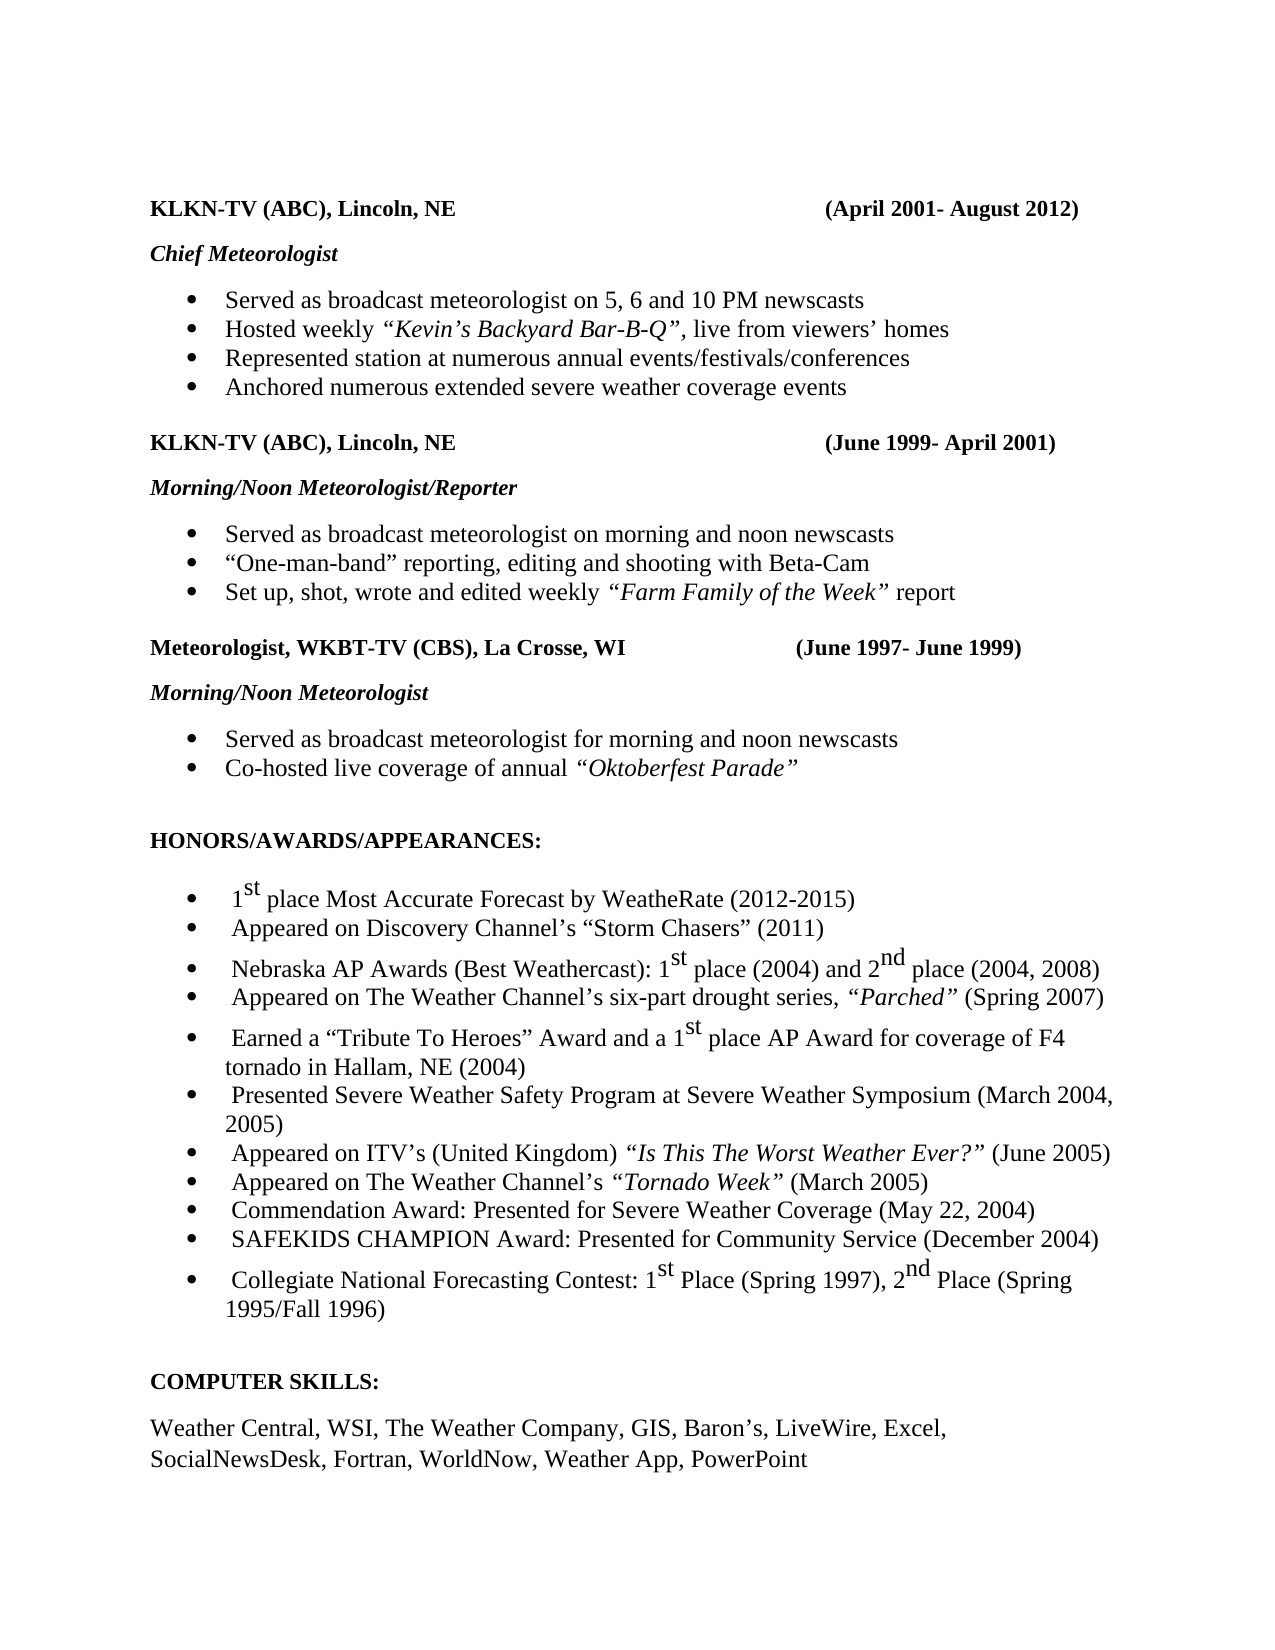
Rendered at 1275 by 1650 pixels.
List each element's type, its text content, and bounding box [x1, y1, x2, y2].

text Weather Central, WSI, The Weather Company, GIS, Baron’s, LiveWire, Excel, SocialNewsDesk, Fortran, WorldNow, Weather App, PowerPoint [150, 1413, 1125, 1473]
list Co-hosted live coverage of annual “Oktoberfest Parade” [187, 753, 1125, 782]
list Nebraska AP Awards (Best Weathercast): 1st place (2004) and 2nd place (2004, 2008) [187, 942, 1125, 982]
text COMPUTER SKILLS: [150, 1368, 1125, 1394]
list Appeared on Discovery Channel’s “Storm Chasers” (2011) [187, 913, 1125, 942]
list Collegiate National Forecasting Contest: 1st Place (Spring 1997), 2nd Place (Spring 1995/Fall 1996) [187, 1253, 1125, 1323]
list SAFEKIDS CHAMPION Award: Presented for Community Service (December 2004) [187, 1224, 1125, 1253]
list 1st place Most Accurate Forecast by WeatheRate (2012-2015) [187, 872, 1125, 913]
list Presented Severe Weather Safety Program at Severe Weather Symposium (March 2004, 2005) [187, 1081, 1125, 1138]
list Served as broadcast meteorologist on 5, 6 and 10 PM newscasts [187, 285, 1125, 314]
list “One-man-band” reporting, editing and shooting with Beta-Cam [187, 548, 1125, 577]
list Appeared on ITV’s (United Kingdom) “Is This The Worst Weather Ever?” (June 2005) [187, 1138, 1125, 1167]
list Anchored numerous extended severe weather coverage events [187, 372, 1125, 400]
text KLKN-TV (ABC), Lincoln, NE (April 2001- August 2012) [150, 195, 1125, 221]
list Served as broadcast meteorologist for morning and noon newscasts [187, 724, 1125, 753]
list Served as broadcast meteorologist on morning and noon newscasts [187, 519, 1125, 548]
list Earned a “Tribute To Heroes” Award and a 1st place AP Award for coverage of F4 tornado in Hallam, NE (2004) [187, 1011, 1125, 1081]
list Set up, shot, wrote and edited weekly “Farm Family of the Week” report [187, 577, 1125, 606]
text Chief Meteorologist [150, 240, 1125, 267]
list Commendation Award: Presented for Severe Weather Coverage (May 22, 2004) [187, 1196, 1125, 1224]
text Meteorologist, WKBT-TV (CBS), La Crosse, WI (June 1997- June 1999) [150, 634, 1125, 661]
list Appeared on The Weather Channel’s “Tornado Week” (March 2005) [187, 1167, 1125, 1196]
list Represented station at numerous annual events/festivals/conferences [187, 343, 1125, 372]
list Appeared on The Weather Channel’s six-part drought series, “Parched” (Spring 2007) [187, 982, 1125, 1011]
text KLKN-TV (ABC), Lincoln, NE (June 1999- April 2001) [150, 429, 1125, 455]
text Morning/Noon Meteorologist [150, 679, 1125, 706]
text Morning/Noon Meteorologist/Reporter [150, 474, 1125, 501]
text HONORS/AWARDS/APPEARANCES: [150, 827, 1125, 853]
list Hosted weekly “Kevin’s Backyard Bar-B-Q”, live from viewers’ homes [187, 314, 1125, 343]
